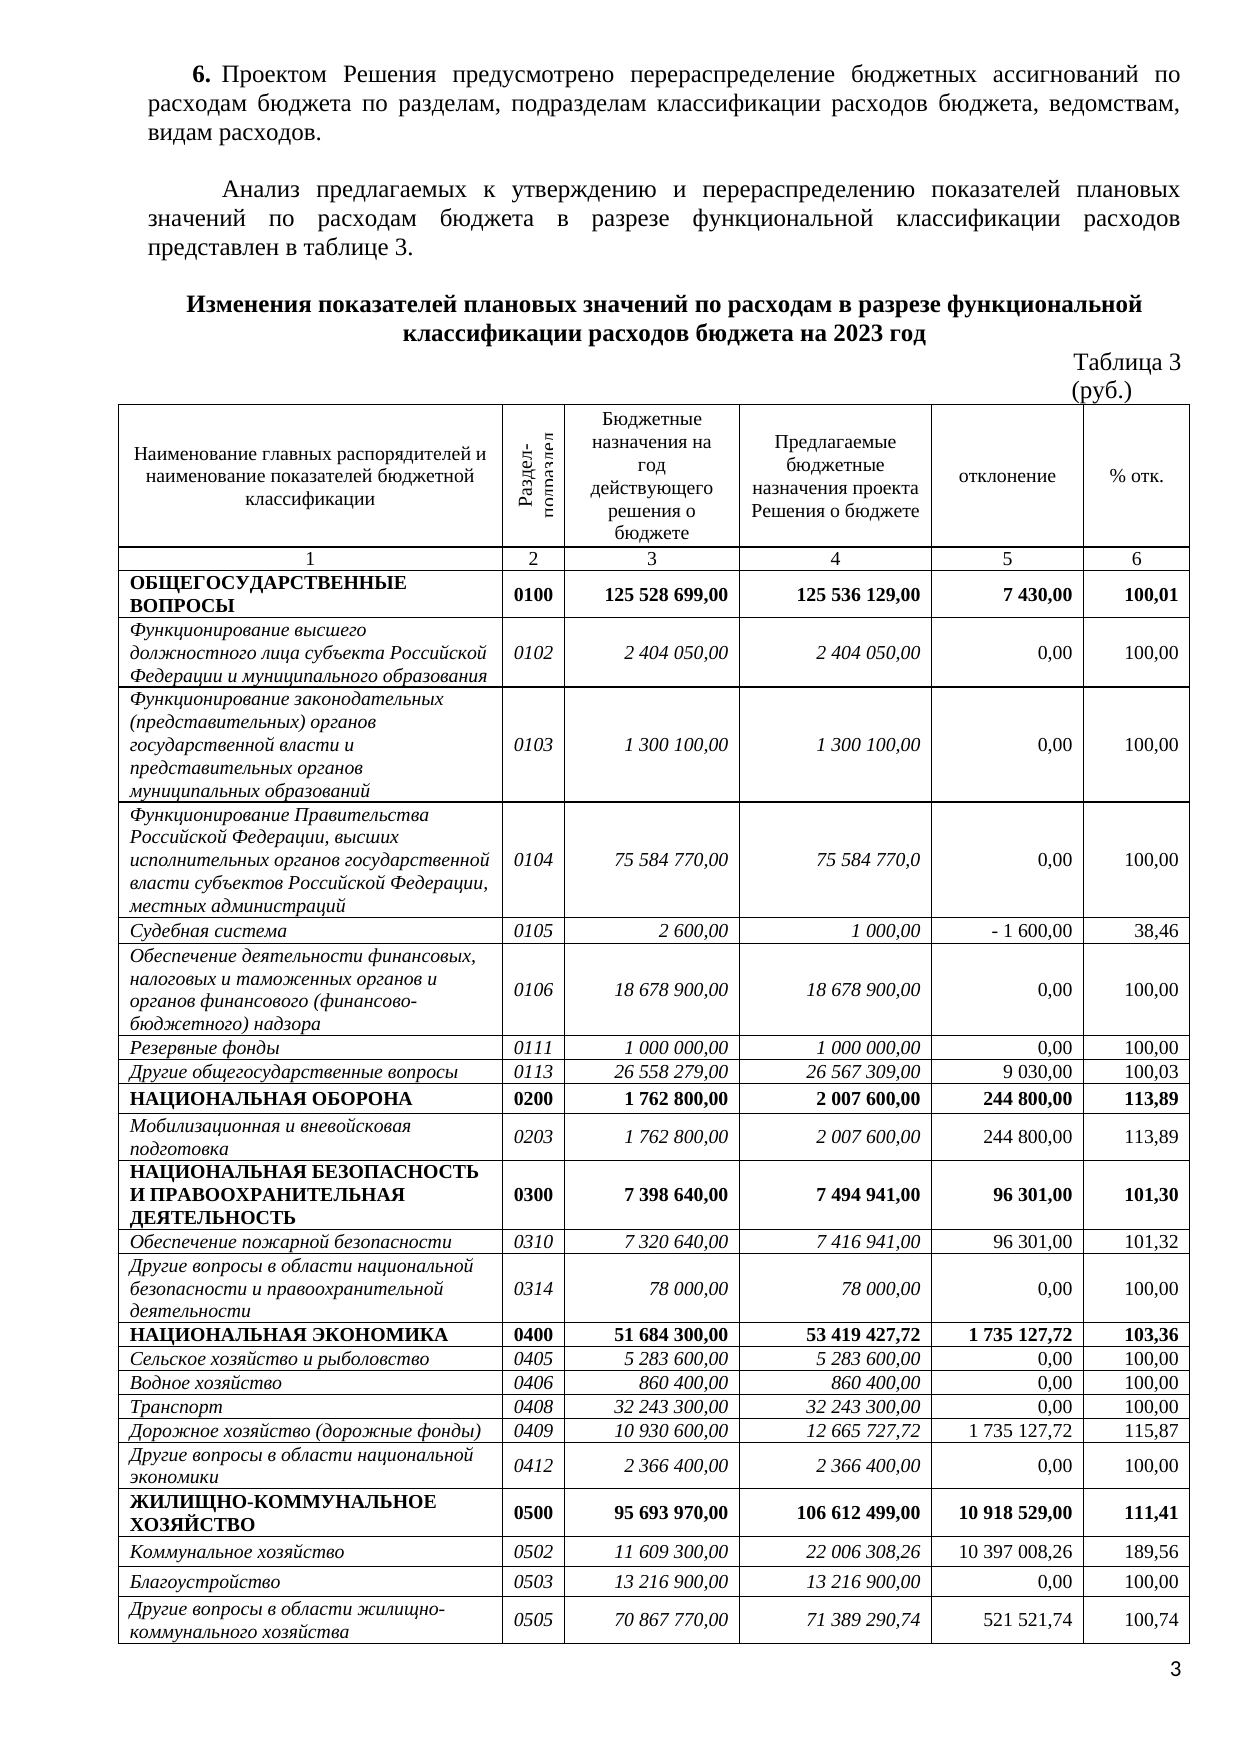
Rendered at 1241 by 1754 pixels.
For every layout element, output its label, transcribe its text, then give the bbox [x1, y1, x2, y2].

table_cell 0,00 [932, 1036, 1083, 1059]
table_cell 0310 [503, 1230, 564, 1253]
table_cell 244 800,00 [932, 1114, 1083, 1159]
table_cell 189,56 [1084, 1537, 1189, 1566]
table_cell НАЦИОНАЛЬНАЯ ОБОРОНА [119, 1084, 502, 1113]
table_cell 0,00 [932, 1567, 1083, 1596]
table_cell 0,00 [932, 688, 1083, 801]
table_cell 0,00 [932, 618, 1083, 686]
table_cell 0,00 [932, 803, 1083, 917]
table_cell 100,01 [1084, 571, 1189, 617]
table_cell 0,00 [932, 944, 1083, 1035]
table_cell 96 301,00 [932, 1230, 1083, 1253]
table_cell 75 584 770,0 [740, 803, 931, 917]
table_cell 53 419 427,72 [740, 1323, 931, 1346]
table_cell Другие общегосударственные вопросы [119, 1060, 502, 1083]
table_cell 75 584 770,00 [565, 803, 739, 917]
table_cell 71 389 290,74 [740, 1597, 931, 1643]
table_cell 26 558 279,00 [565, 1060, 739, 1083]
table_cell 78 000,00 [565, 1254, 739, 1322]
table_cell Сельское хозяйство и рыболовство [119, 1347, 502, 1370]
table_cell 1 000 000,00 [565, 1036, 739, 1059]
table_cell Водное хозяйство [119, 1371, 502, 1394]
text Анализ предлагаемых к утверждению и перераспределению показателей плановых значений по расходам бюджета в разрезе функциональной классификации расходов представлен в таблице 3. [148, 174, 1181, 260]
table_cell 113,89 [1084, 1084, 1189, 1113]
table_cell 1 300 100,00 [565, 688, 739, 801]
table_cell 0103 [503, 688, 564, 801]
table_cell 0,00 [932, 1371, 1083, 1394]
table_cell 100,03 [1084, 1060, 1189, 1083]
table_cell 2 366 400,00 [565, 1443, 739, 1488]
table_cell 0503 [503, 1567, 564, 1596]
table_cell 7 416 941,00 [740, 1230, 931, 1253]
table_cell 5 283 600,00 [740, 1347, 931, 1370]
table_cell 100,00 [1084, 618, 1189, 686]
table_cell ОБЩЕГОСУДАРСТВЕННЫЕ ВОПРОСЫ [119, 571, 502, 617]
table_cell 0505 [503, 1597, 564, 1643]
table_cell 13 216 900,00 [740, 1567, 931, 1596]
table_cell Мобилизационная и вневойсковая подготовка [119, 1114, 502, 1159]
table_cell НАЦИОНАЛЬНАЯ БЕЗОПАСНОСТЬ И ПРАВООХРАНИТЕЛЬНАЯ ДЕЯТЕЛЬНОСТЬ [119, 1161, 502, 1229]
table_cell 0105 [503, 918, 564, 943]
table_cell 100,00 [1084, 688, 1189, 801]
text (руб.) [148, 375, 1181, 404]
table_cell 2 366 400,00 [740, 1443, 931, 1488]
table_cell 0406 [503, 1371, 564, 1394]
table_cell 0409 [503, 1419, 564, 1442]
table_header Раздел-подраздел [503, 405, 564, 546]
table_cell 1 762 800,00 [565, 1114, 739, 1159]
table_cell 0400 [503, 1323, 564, 1346]
table_cell 26 567 309,00 [740, 1060, 931, 1083]
table_cell 1 762 800,00 [565, 1084, 739, 1113]
table_cell 38,46 [1084, 918, 1189, 943]
table_cell 0106 [503, 944, 564, 1035]
table_cell 6 [1084, 548, 1189, 570]
table_cell 7 430,00 [932, 571, 1083, 617]
table_cell 0,00 [932, 1395, 1083, 1418]
table_cell 95 693 970,00 [565, 1489, 739, 1536]
table_cell 100,00 [1084, 1395, 1189, 1418]
table_cell 100,00 [1084, 1371, 1189, 1394]
table_cell Функционирование законодательных (представительных) органов государственной власти и представительных органов муниципальных образований [119, 688, 502, 801]
table_cell 125 536 129,00 [740, 571, 931, 617]
table_cell 0405 [503, 1347, 564, 1370]
table_header отклонение [932, 405, 1083, 546]
table_cell 111,41 [1084, 1489, 1189, 1536]
table_cell 5 283 600,00 [565, 1347, 739, 1370]
table_cell ЖИЛИЩНО-КОММУНАЛЬНОЕ ХОЗЯЙСТВО [119, 1489, 502, 1536]
table_cell 7 494 941,00 [740, 1161, 931, 1229]
table_cell 22 006 308,26 [740, 1537, 931, 1566]
table_cell 0,00 [932, 1443, 1083, 1488]
table_cell Благоустройство [119, 1567, 502, 1596]
table_cell 0100 [503, 571, 564, 617]
table_cell 0111 [503, 1036, 564, 1059]
table_cell 101,32 [1084, 1230, 1189, 1253]
table_cell Другие вопросы в области национальной безопасности и правоохранительной деятельности [119, 1254, 502, 1322]
table_cell 12 665 727,72 [740, 1419, 931, 1442]
table_header % отк. [1084, 405, 1189, 546]
table_cell Обеспечение пожарной безопасности [119, 1230, 502, 1253]
table_cell 244 800,00 [932, 1084, 1083, 1113]
table_cell 2 404 050,00 [740, 618, 931, 686]
table_cell Другие вопросы в области жилищно-коммунального хозяйства [119, 1597, 502, 1643]
table_cell Резервные фонды [119, 1036, 502, 1059]
table_cell 521 521,74 [932, 1597, 1083, 1643]
table_cell 96 301,00 [932, 1161, 1083, 1229]
table_cell 5 [932, 548, 1083, 570]
table_cell 18 678 900,00 [565, 944, 739, 1035]
table_cell 115,87 [1084, 1419, 1189, 1442]
table_cell 100,00 [1084, 803, 1189, 917]
table_cell Коммунальное хозяйство [119, 1537, 502, 1566]
table_cell 18 678 900,00 [740, 944, 931, 1035]
table_cell 125 528 699,00 [565, 571, 739, 617]
table_cell 0113 [503, 1060, 564, 1083]
table_cell 1 300 100,00 [740, 688, 931, 801]
table_cell 100,00 [1084, 944, 1189, 1035]
table_cell Судебная система [119, 918, 502, 943]
table_cell 0,00 [932, 1254, 1083, 1322]
table_header Предлагаемые бюджетные назначения проекта Решения о бюджете [740, 405, 931, 546]
table_cell 1 000 000,00 [740, 1036, 931, 1059]
table_cell Транспорт [119, 1395, 502, 1418]
table_cell 0314 [503, 1254, 564, 1322]
table_cell 100,00 [1084, 1347, 1189, 1370]
table_cell 100,00 [1084, 1567, 1189, 1596]
table_cell 1 [119, 548, 502, 570]
table_cell Другие вопросы в области национальной экономики [119, 1443, 502, 1488]
table_cell 32 243 300,00 [565, 1395, 739, 1418]
table_cell 0500 [503, 1489, 564, 1536]
table_cell Функционирование Правительства Российской Федерации, высших исполнительных органов государственной власти субъектов Российской Федерации, местных администраций [119, 803, 502, 917]
table_cell Дорожное хозяйство (дорожные фонды) [119, 1419, 502, 1442]
table_cell 0408 [503, 1395, 564, 1418]
table_cell 100,00 [1084, 1036, 1189, 1059]
table_cell 1 000,00 [740, 918, 931, 943]
table_cell 2 600,00 [565, 918, 739, 943]
table_cell 100,00 [1084, 1443, 1189, 1488]
table_cell 78 000,00 [740, 1254, 931, 1322]
table_cell 9 030,00 [932, 1060, 1083, 1083]
table_cell Функционирование высшего должностного лица субъекта Российской Федерации и муниципального образования [119, 618, 502, 686]
text Изменения показателей плановых значений по расходам в разрезе функциональной классификации расходов бюджета на 2023 год [148, 289, 1181, 347]
table_cell 1 735 127,72 [932, 1419, 1083, 1442]
table_cell 0,00 [932, 1347, 1083, 1370]
table_cell Обеспечение деятельности финансовых, налоговых и таможенных органов и органов финансового (финансово-бюджетного) надзора [119, 944, 502, 1035]
table_cell 2 404 050,00 [565, 618, 739, 686]
table_cell НАЦИОНАЛЬНАЯ ЭКОНОМИКА [119, 1323, 502, 1346]
table_cell 2 007 600,00 [740, 1114, 931, 1159]
table_cell 103,36 [1084, 1323, 1189, 1346]
table_cell 101,30 [1084, 1161, 1189, 1229]
table_cell 3 [565, 548, 739, 570]
table_cell 100,74 [1084, 1597, 1189, 1643]
table_cell 860 400,00 [740, 1371, 931, 1394]
table_cell 10 397 008,26 [932, 1537, 1083, 1566]
table_cell 0300 [503, 1161, 564, 1229]
table_cell 51 684 300,00 [565, 1323, 739, 1346]
table_cell 106 612 499,00 [740, 1489, 931, 1536]
table_cell 1 735 127,72 [932, 1323, 1083, 1346]
table_cell 2 007 600,00 [740, 1084, 931, 1113]
table_cell 70 867 770,00 [565, 1597, 739, 1643]
table_cell 10 918 529,00 [932, 1489, 1083, 1536]
table_header Наименование главных распорядителей и наименование показателей бюджетной классификации [119, 405, 502, 546]
table_cell 0104 [503, 803, 564, 917]
table_cell 0203 [503, 1114, 564, 1159]
table_cell 2 [503, 548, 564, 570]
text Таблица 3 [148, 347, 1181, 375]
table_cell 0412 [503, 1443, 564, 1488]
table_cell 0102 [503, 618, 564, 686]
table_cell 10 930 600,00 [565, 1419, 739, 1442]
table_cell 11 609 300,00 [565, 1537, 739, 1566]
table_cell 7 320 640,00 [565, 1230, 739, 1253]
table_cell 0502 [503, 1537, 564, 1566]
table_cell 7 398 640,00 [565, 1161, 739, 1229]
table_cell 0200 [503, 1084, 564, 1113]
table_cell 860 400,00 [565, 1371, 739, 1394]
table_cell 113,89 [1084, 1114, 1189, 1159]
table_header Бюджетные назначения на год действующего решения о бюджете [565, 405, 739, 546]
table_cell - 1 600,00 [932, 918, 1083, 943]
table_cell 100,00 [1084, 1254, 1189, 1322]
list Проектом Решения предусмотрено перераспределение бюджетных ассигнований по расходам бюджета по разделам, подразделам классификации расходов бюджета, ведомствам, видам расходов. [148, 59, 1181, 145]
table_cell 4 [740, 548, 931, 570]
table_cell 13 216 900,00 [565, 1567, 739, 1596]
table_cell 32 243 300,00 [740, 1395, 931, 1418]
